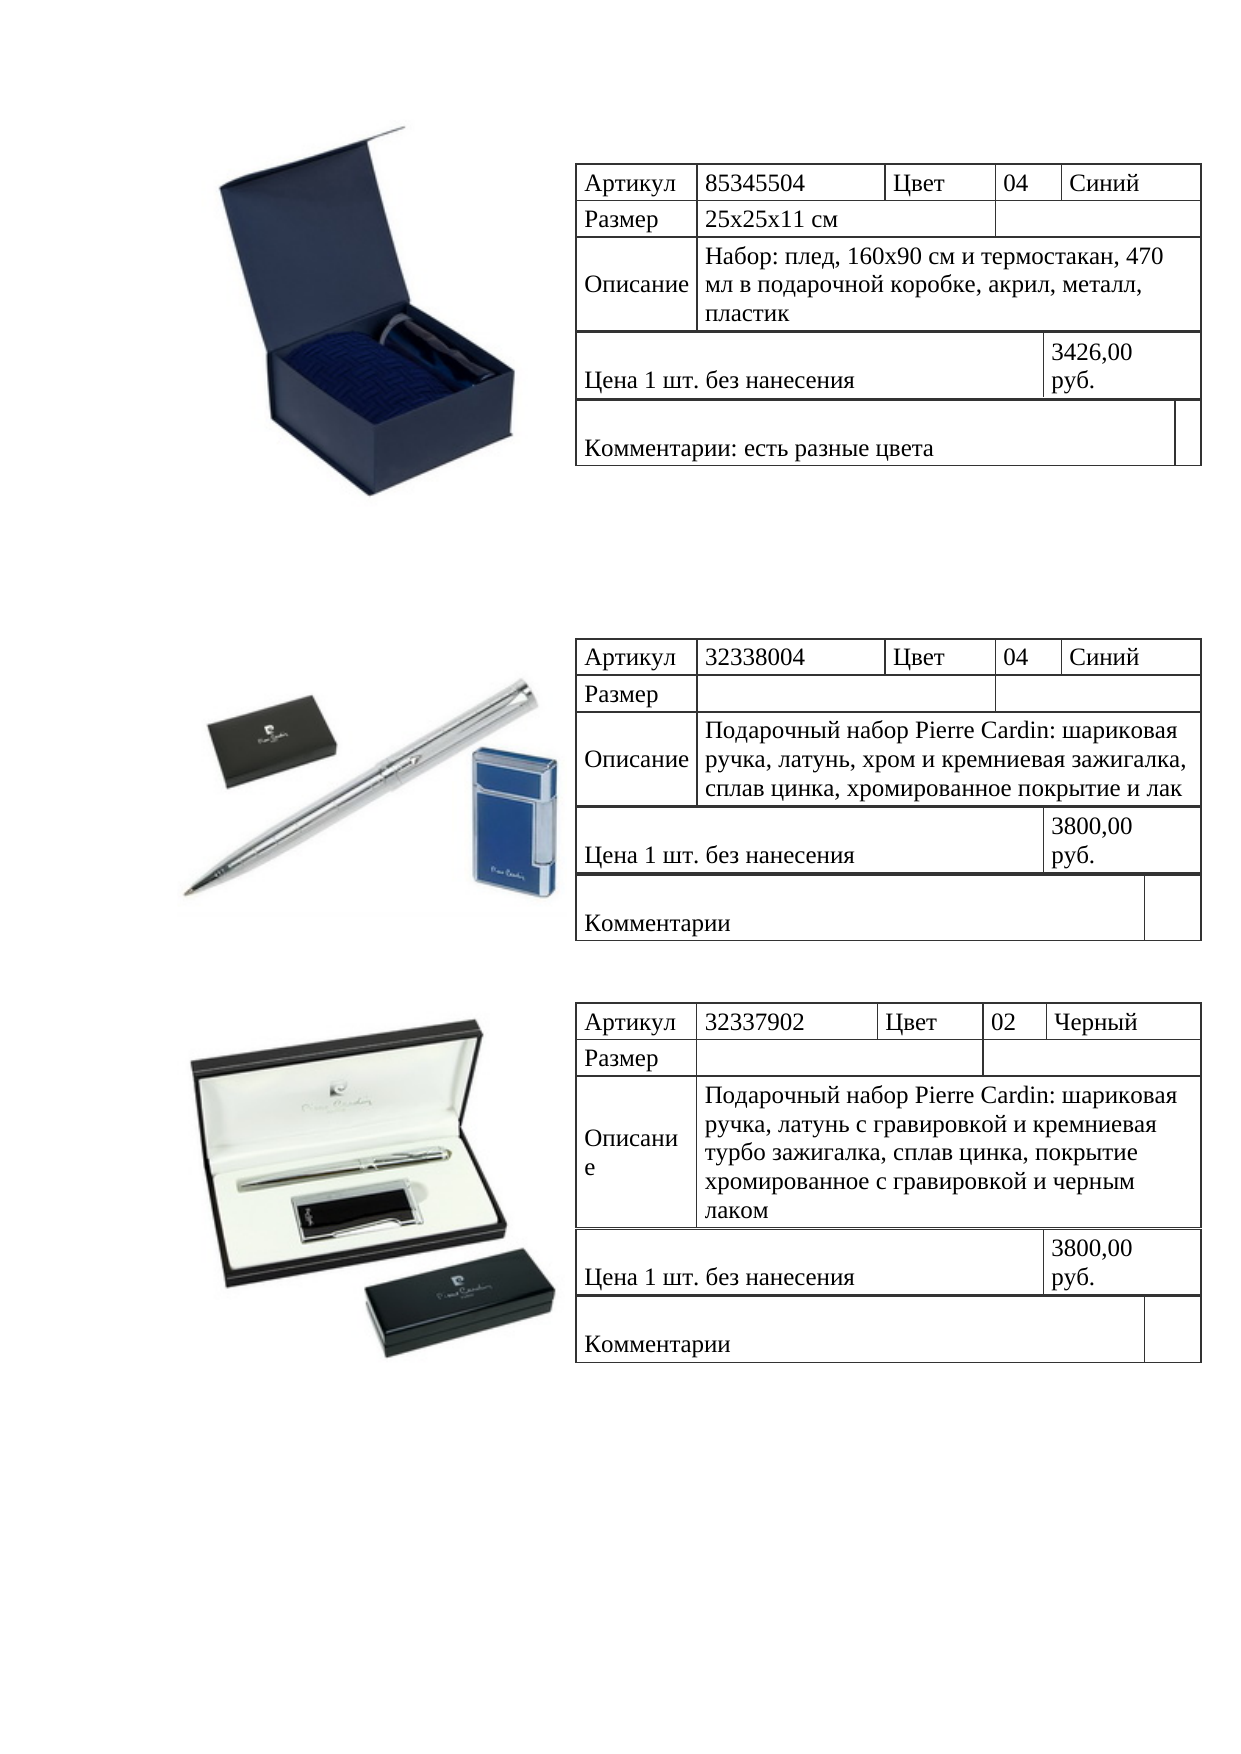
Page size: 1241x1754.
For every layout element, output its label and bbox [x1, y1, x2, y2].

table_cell [574, 986, 1214, 1379]
table_header [574, 118, 1208, 511]
table_header [176, 593, 574, 986]
table_header [176, 118, 574, 511]
table_header [574, 593, 1214, 986]
picture [177, 594, 568, 985]
table_cell [176, 986, 574, 1379]
picture [177, 119, 568, 510]
picture [177, 987, 568, 1378]
